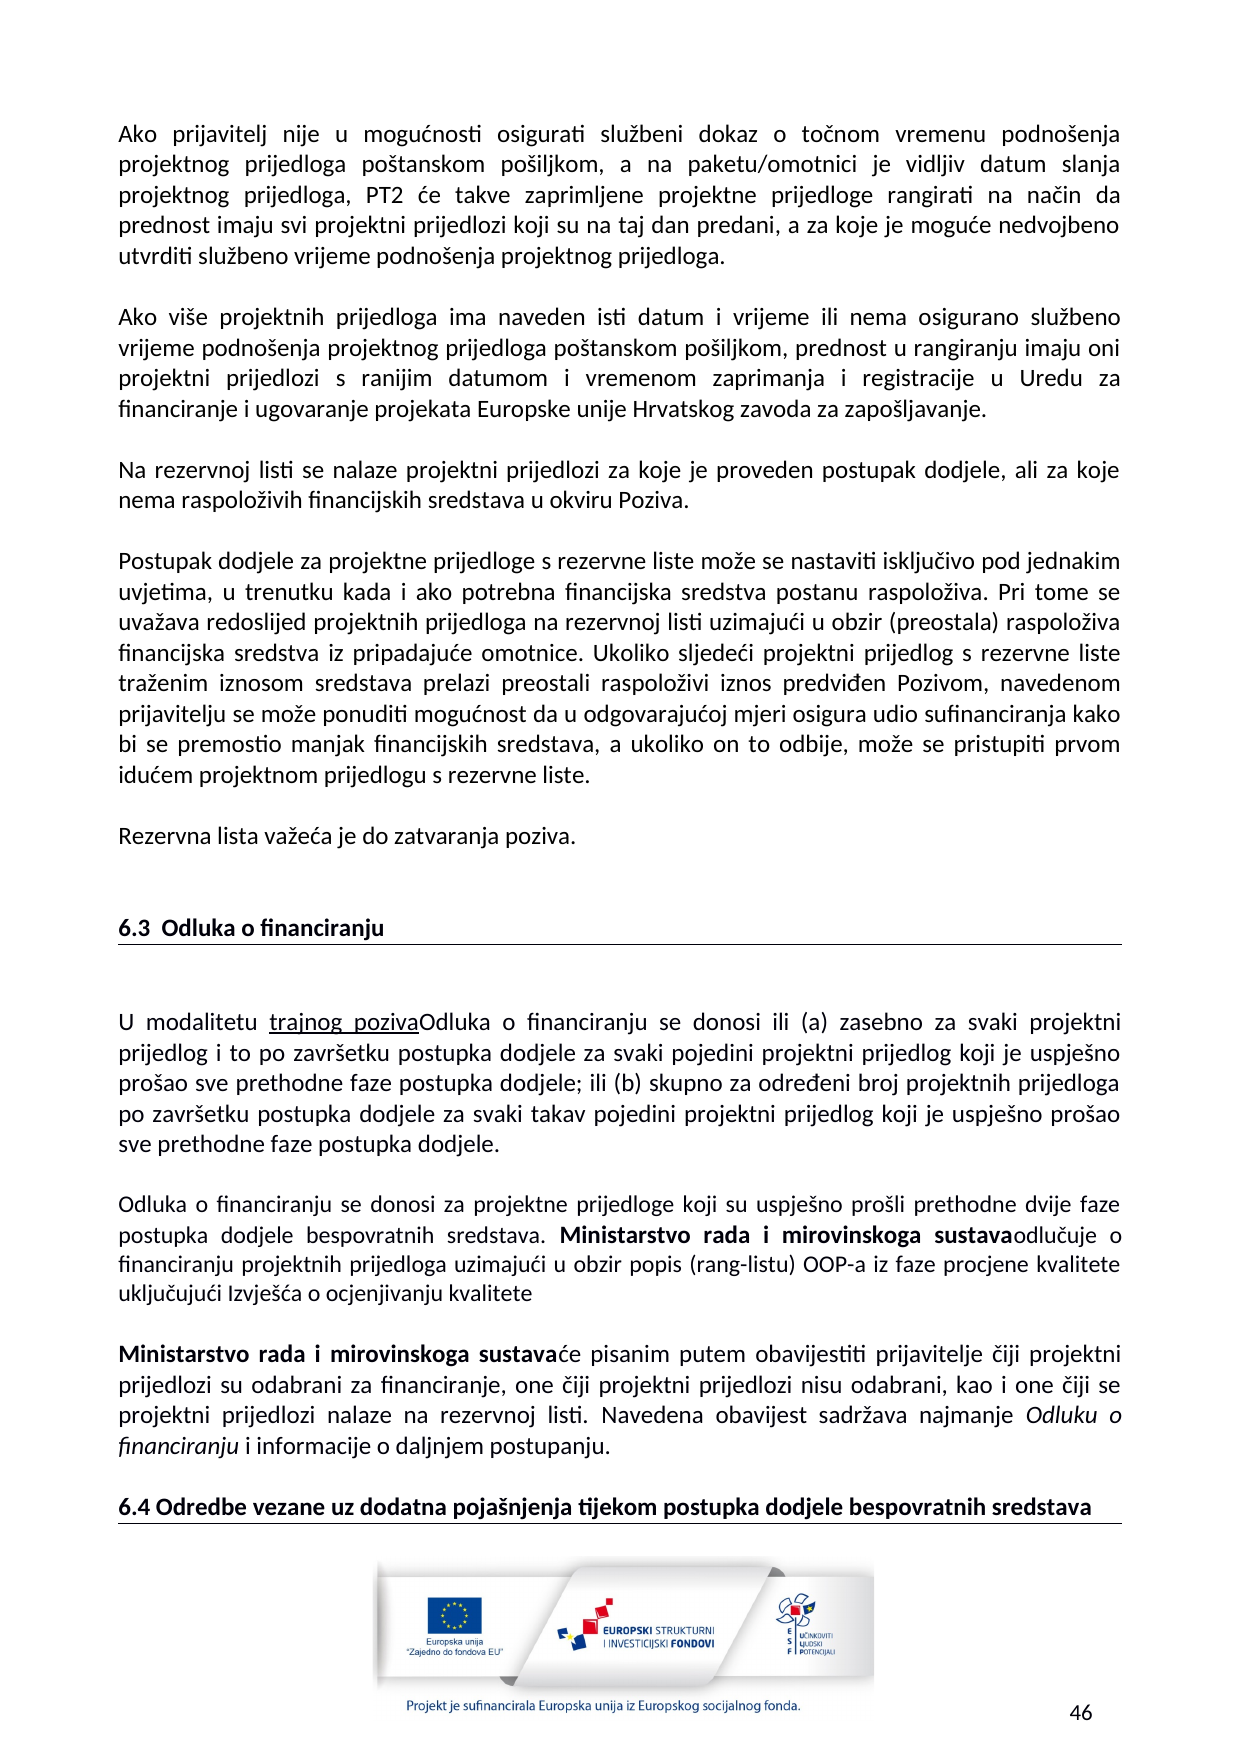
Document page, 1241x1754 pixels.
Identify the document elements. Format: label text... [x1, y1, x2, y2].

text Na rezervnoj listi se nalaze projektni prijedlozi za koje je proveden postupak dodjele, ali za koje nema raspoloživih financijskih sredstava u okviru Poziva. [118, 454, 1122, 515]
text U modalitetu trajnog pozivaOdluka o financiranju se donosi ili (a) zasebno za svaki projektni prijedlog i to po završetku postupka dodjele za svaki pojedini projektni prijedlog koji je uspješno prošao sve prethodne faze postupka dodjele; ili (b) skupno za određeni broj projektnih prijedloga po završetku postupka dodjele za svaki takav pojedini projektni prijedlog koji je uspješno prošao sve prethodne faze postupka dodjele. [118, 1006, 1122, 1159]
text Postupak dodjele za projektne prijedloge s rezervne liste može se nastaviti isključivo pod jednakim uvjetima, u trenutku kada i ako potrebna financijska sredstva postanu raspoloživa. Pri tome se uvažava redoslijed projektnih prijedloga na rezervnoj listi uzimajući u obzir (preostala) raspoloživa financijska sredstva iz pripadajuće omotnice. Ukoliko sljedeći projektni prijedlog s rezervne liste traženim iznosom sredstava prelazi preostali raspoloživi iznos predviđen Pozivom, navedenom prijavitelju se može ponuditi mogućnost da u odgovarajućoj mjeri osigura udio sufinanciranja kako bi se premostio manjak financijskih sredstava, a ukoliko on to odbije, može se pristupiti prvom idućem projektnom prijedlogu s rezervne liste. [118, 545, 1122, 789]
text Ako više projektnih prijedloga ima naveden isti datum i vrijeme ili nema osigurano službeno vrijeme podnošenja projektnog prijedloga poštanskom pošiljkom, prednost u rangiranju imaju oni projektni prijedlozi s ranijim datumom i vremenom zaprimanja i registracije u Uredu za financiranje i ugovaranje projekata Europske unije Hrvatskog zavoda za zapošljavanje. [118, 301, 1122, 423]
picture [372, 1556, 875, 1721]
text Ministarstvo rada i mirovinskoga sustavaće pisanim putem obavijestiti prijavitelje čiji projektni prijedlozi su odabrani za financiranje, one čiji projektni prijedlozi nisu odabrani, kao i one čiji se projektni prijedlozi nalaze na rezervnoj listi. Navedena obavijest sadržava najmanje Odluku o financiranju i informacije o daljnjem postupanju. [118, 1338, 1122, 1460]
text Odluka o financiranju se donosi za projektne prijedloge koji su uspješno prošli prethodne dvije faze postupka dodjele bespovratnih sredstava. Ministarstvo rada i mirovinskoga sustavaodlučuje o financiranju projektnih prijedloga uzimajući u obzir popis (rang-listu) OOP-a iz faze procjene kvalitete uključujući Izvješća o ocjenjivanju kvalitete [118, 1189, 1122, 1308]
text Rezervna lista važeća je do zatvaranja poziva. [118, 820, 1122, 851]
text 6.4 Odredbe vezane uz dodatna pojašnjenja tijekom postupka dodjele bespovratnih sredstava [118, 1491, 1122, 1523]
text Ako prijavitelj nije u mogućnosti osigurati službeni dokaz o točnom vremenu podnošenja projektnog prijedloga poštanskom pošiljkom, a na paketu/omotnici je vidljiv datum slanja projektnog prijedloga, PT2 će takve zaprimljene projektne prijedloge rangirati na način da prednost imaju svi projektni prijedlozi koji su na taj dan predani, a za koje je moguće nedvojbeno utvrditi službeno vrijeme podnošenja projektnog prijedloga. [118, 118, 1122, 271]
text 6.3 Odluka o financiranju [118, 912, 1122, 944]
